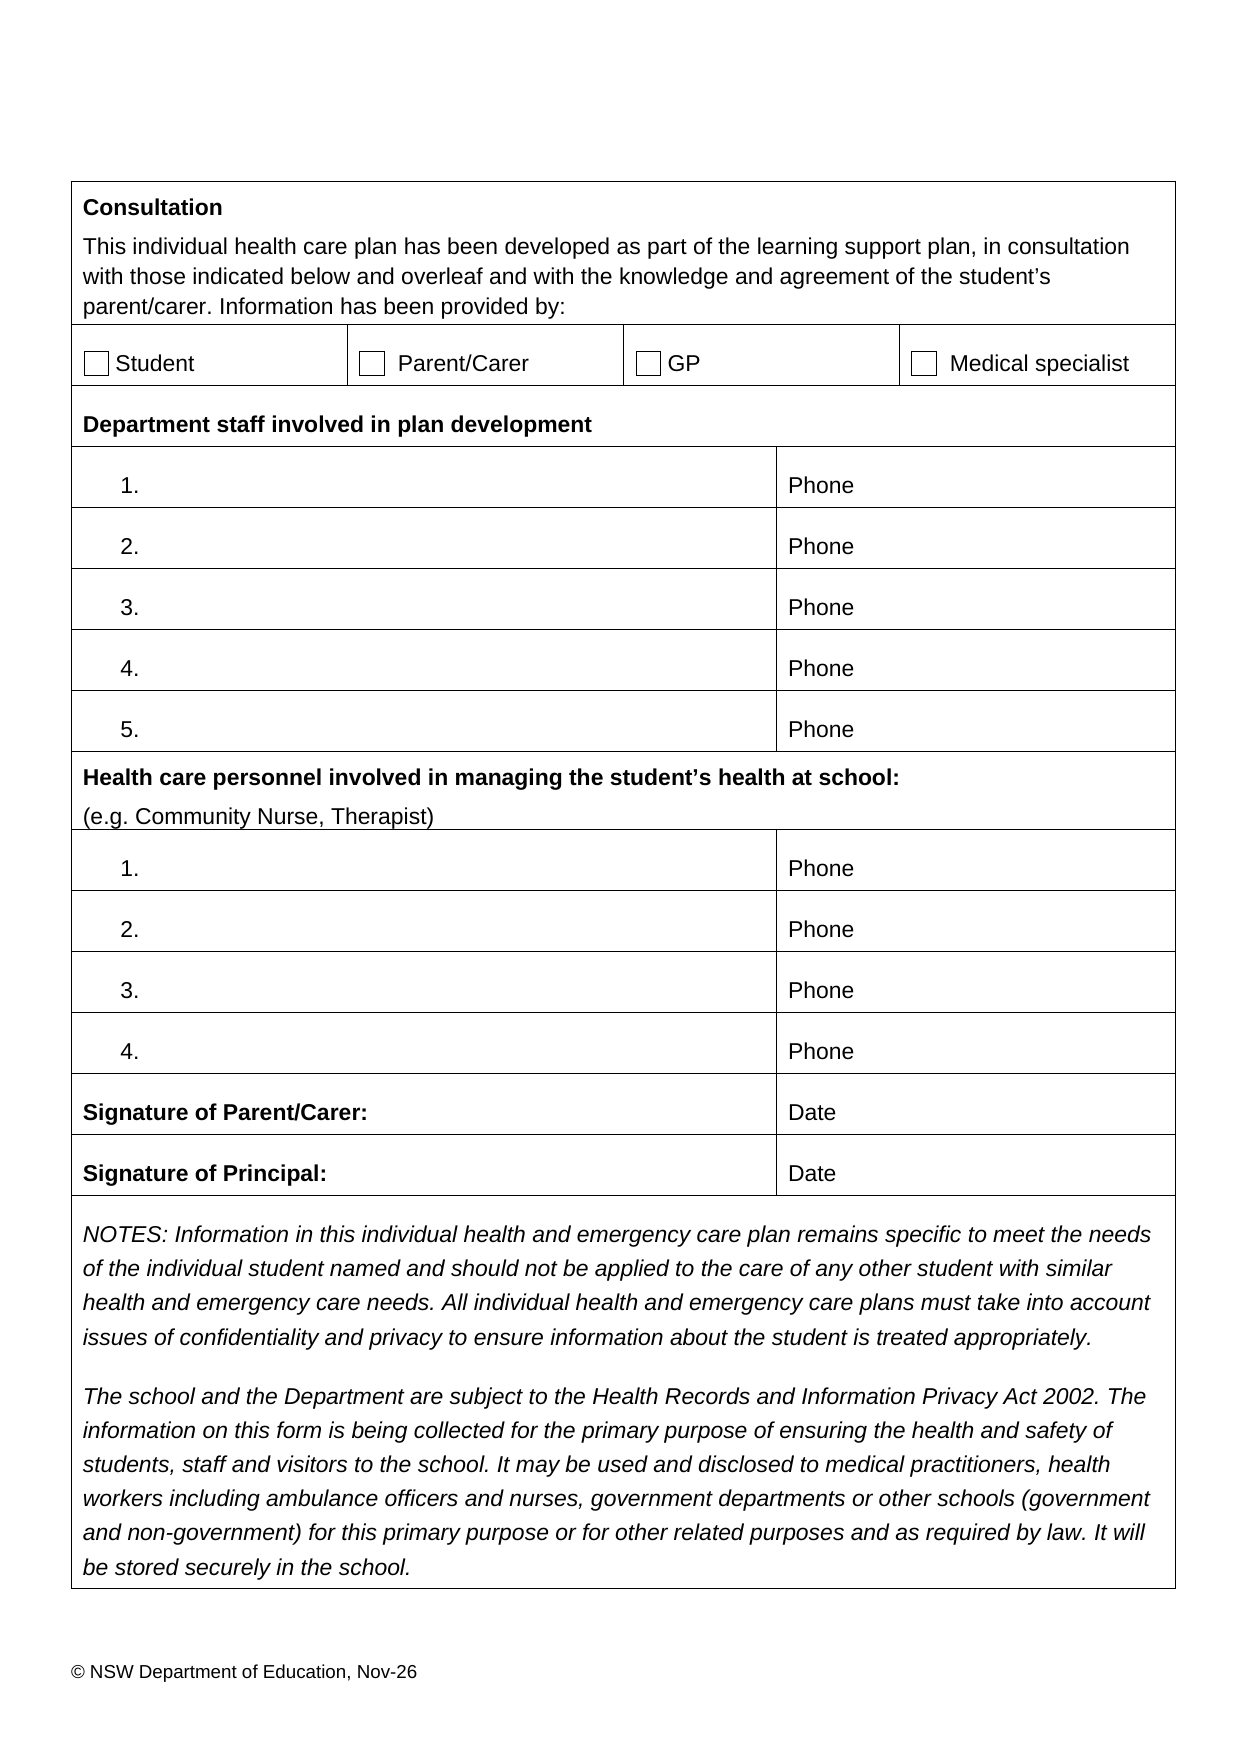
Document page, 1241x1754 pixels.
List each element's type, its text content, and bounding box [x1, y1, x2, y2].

table_cell GP [624, 325, 899, 385]
table_cell Phone [777, 830, 1175, 890]
table_cell Department staff involved in plan development [72, 386, 1175, 446]
table_cell [72, 447, 776, 507]
table_cell [72, 508, 776, 568]
table_cell [72, 1013, 776, 1073]
table_cell Medical specialist [900, 325, 1175, 385]
table_cell [72, 952, 776, 1012]
table_cell Parent/Carer [348, 325, 623, 385]
table_cell [72, 691, 776, 751]
table_cell [72, 891, 776, 951]
table_cell Phone [777, 569, 1175, 629]
table_cell Student [72, 325, 347, 385]
table_cell Health care personnel involved in managing the student’s health at school: (e.g. Community Nurse, Therapist) [72, 752, 1175, 829]
table_cell Signature of Principal: [72, 1135, 776, 1195]
table_cell Phone [777, 508, 1175, 568]
table_cell Date [777, 1135, 1175, 1195]
table_cell Date [777, 1074, 1175, 1134]
table_cell Phone [777, 1013, 1175, 1073]
table_cell [72, 830, 776, 890]
table_cell Phone [777, 952, 1175, 1012]
table_cell Phone [777, 691, 1175, 751]
table_cell [72, 630, 776, 689]
table_cell [72, 569, 776, 629]
table_cell Phone [777, 447, 1175, 507]
table_cell Phone [777, 630, 1175, 689]
table_cell Signature of Parent/Carer: [72, 1074, 776, 1134]
table_cell NOTES: Information in this individual health and emergency care plan remains specific to meet the needs of the individual student named and should not be applied to the care of any other student with similar health and emergency care needs. All individual health and emergency care plans must take into account issues of confidentiality and privacy to ensure information about the student is treated appropriately. The school and the Department are subject to the Health Records and Information Privacy Act 2002. The information on this form is being collected for the primary purpose of ensuring the health and safety of students, staff and visitors to the school. It may be used and disclosed to medical practitioners, health workers including ambulance officers and nurses, government departments or other schools (government and non-government) for this primary purpose or for other related purposes and as required by law. It will be stored securely in the school. [72, 1196, 1175, 1588]
table_cell Phone [777, 891, 1175, 951]
table_header Consultation This individual health care plan has been developed as part of the learning support plan, in consultation with those indicated below and overleaf and with the knowledge and agreement of the student’s parent/carer. Information has been provided by: [72, 182, 1175, 324]
